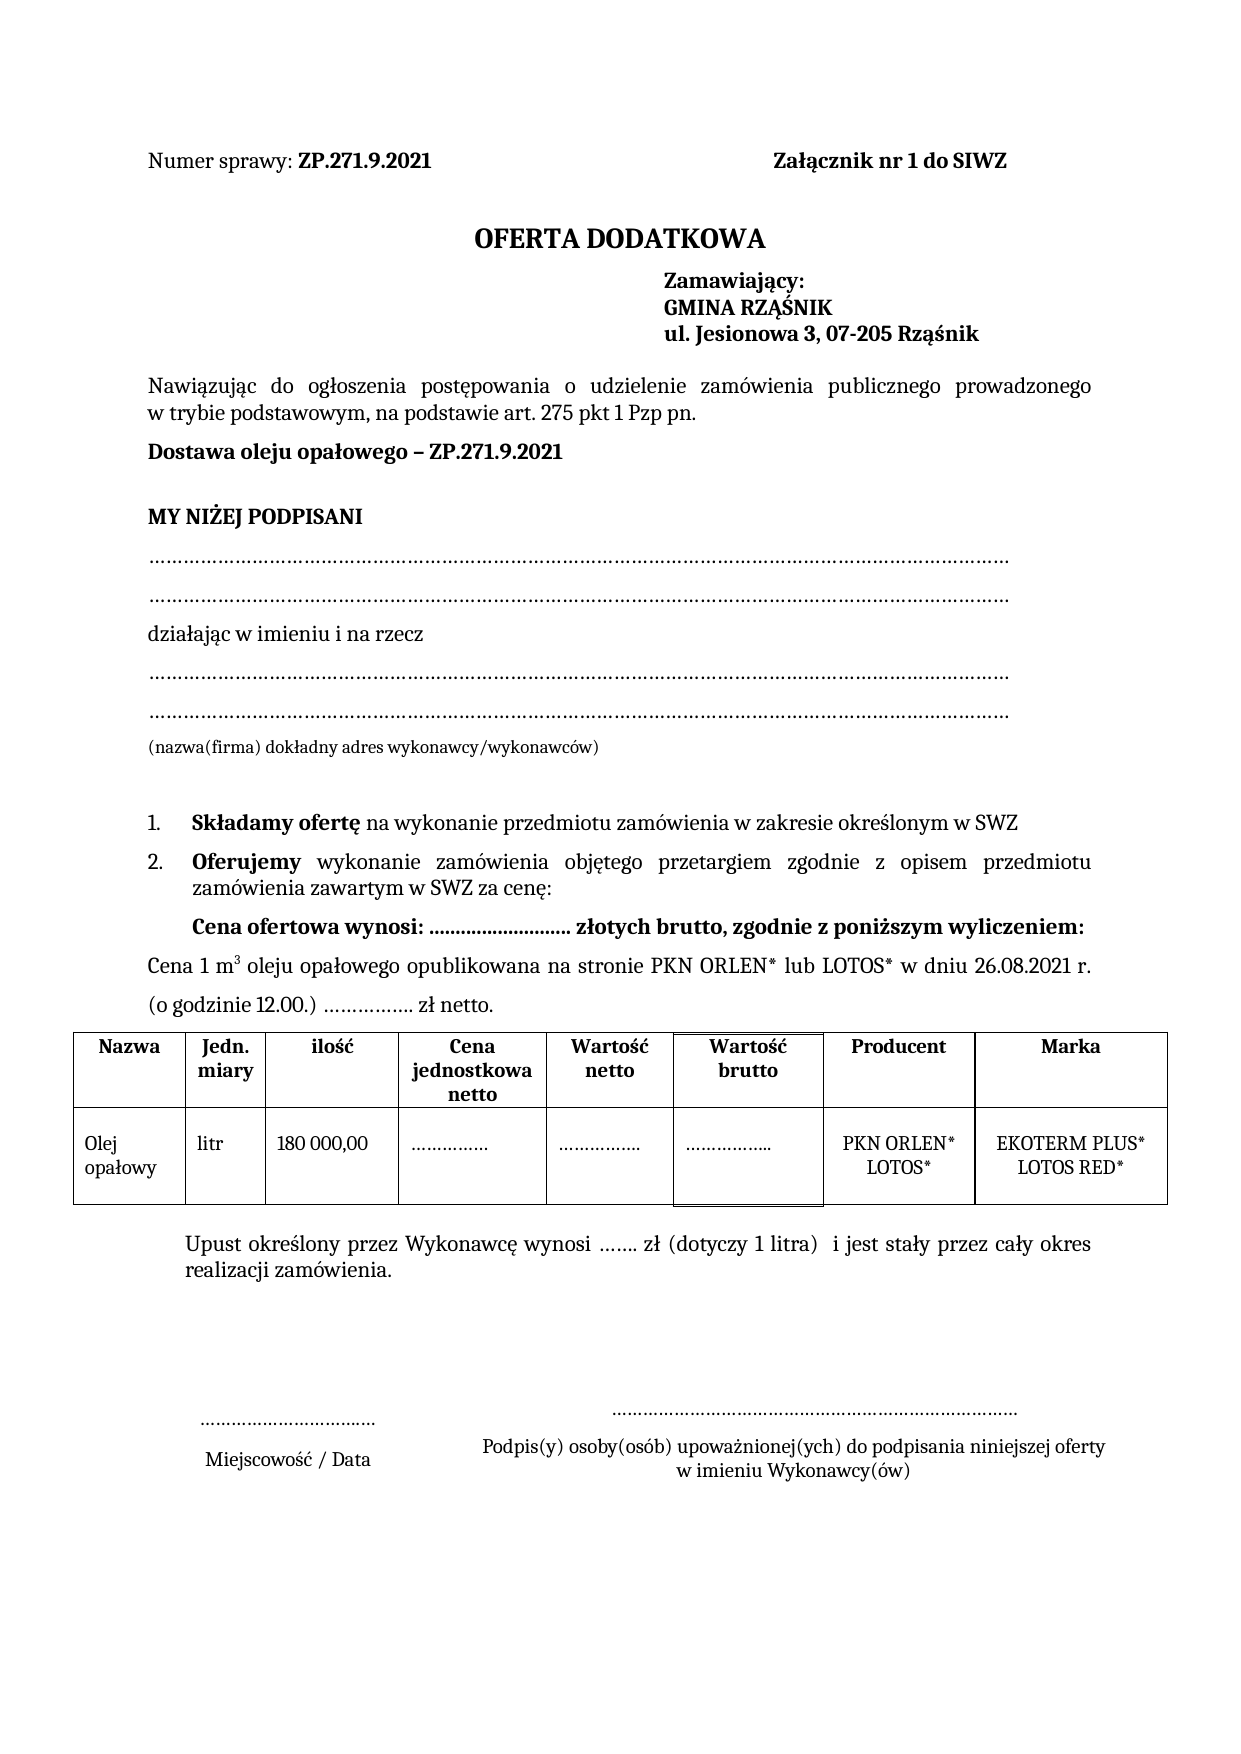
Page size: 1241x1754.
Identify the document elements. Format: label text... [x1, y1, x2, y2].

table_header Wartość netto [547, 1033, 673, 1107]
text OFERTA DODATKOWA [148, 222, 1093, 255]
list Składamy ofertę na wykonanie przedmiotu zamówienia w zakresie określonym w SWZ [148, 810, 1093, 836]
text działając w imieniu i na rzecz [148, 620, 945, 647]
table_cell litr [186, 1108, 265, 1204]
table_header Jedn. miary [186, 1033, 265, 1107]
table_header Nazwa [74, 1033, 185, 1107]
table_cell PKN ORLEN* LOTOS* [824, 1108, 974, 1204]
table_header Cena jednostkowa netto [399, 1033, 546, 1107]
table_header ………………………….… [114, 1335, 462, 1431]
text …………………………………………………………………………………………………………………………………… [148, 581, 1093, 608]
table_cell …………… [399, 1108, 546, 1204]
text …………………………………………………………………………………………………………………………………… [148, 659, 1093, 686]
text …………………………………………………………………………………………………………………………………… [148, 543, 1093, 569]
text Zamawiający: [590, 268, 1093, 294]
text MY NIŻEJ PODPISANI [148, 504, 1093, 530]
list Oferujemy wykonanie zamówienia objętego przetargiem zgodnie z opisem przedmiotu zamówienia zawartym w SWZ za cenę: [148, 849, 1093, 901]
table_cell EKOTERM PLUS* LOTOS RED* [976, 1108, 1167, 1204]
table_header Wartość brutto [674, 1035, 823, 1107]
table_header …………………………………………………………………… [462, 1335, 1126, 1431]
table_cell Miejscowość / Data [114, 1431, 462, 1488]
table_cell ……………. [547, 1108, 673, 1204]
table_header ilość [266, 1033, 398, 1107]
text (nazwa(firma) dokładny adres wykonawcy/wykonawców) [148, 737, 945, 758]
table_cell 180 000,00 [266, 1108, 398, 1204]
text …………………………………………………………………………………………………………………………………… [148, 698, 1093, 724]
table_cell …………….. [674, 1108, 823, 1204]
text Cena 1 m3 oleju opałowego opublikowana na stronie PKN ORLEN* lub LOTOS* w dniu 26.08.2021 r. (o godzinie 12.00.) ……………. zł netto. [148, 953, 1093, 1018]
table_header Producent [824, 1033, 974, 1107]
table_cell Olej opałowy [74, 1108, 185, 1204]
text ul. Jesionowa 3, 07-205 Rząśnik [148, 321, 1093, 347]
text Upust określony przez Wykonawcę wynosi ……. zł (dotyczy 1 litra) i jest stały przez cały okres realizacji zamówienia. [185, 1231, 1093, 1283]
text Cena ofertowa wynosi: ........................... złotych brutto, zgodnie z poniższym wyliczeniem: [192, 914, 1093, 940]
text Numer sprawy: ZP.271.9.2021 Załącznik nr 1 do SIWZ [148, 148, 1093, 174]
text Dostawa oleju opałowego – ZP.271.9.2021 [148, 438, 1093, 465]
text GMINA RZĄŚNIK [148, 294, 1093, 321]
text Nawiązując do ogłoszenia postępowania o udzielenie zamówienia publicznego prowadzonego w trybie podstawowym, na podstawie art. 275 pkt 1 Pzp pn. [148, 373, 1093, 426]
table_cell Podpis(y) osoby(osób) upoważnionej(ych) do podpisania niniejszej oferty w imieniu Wykonawcy(ów) [462, 1431, 1126, 1488]
table_header Marka [976, 1033, 1167, 1107]
